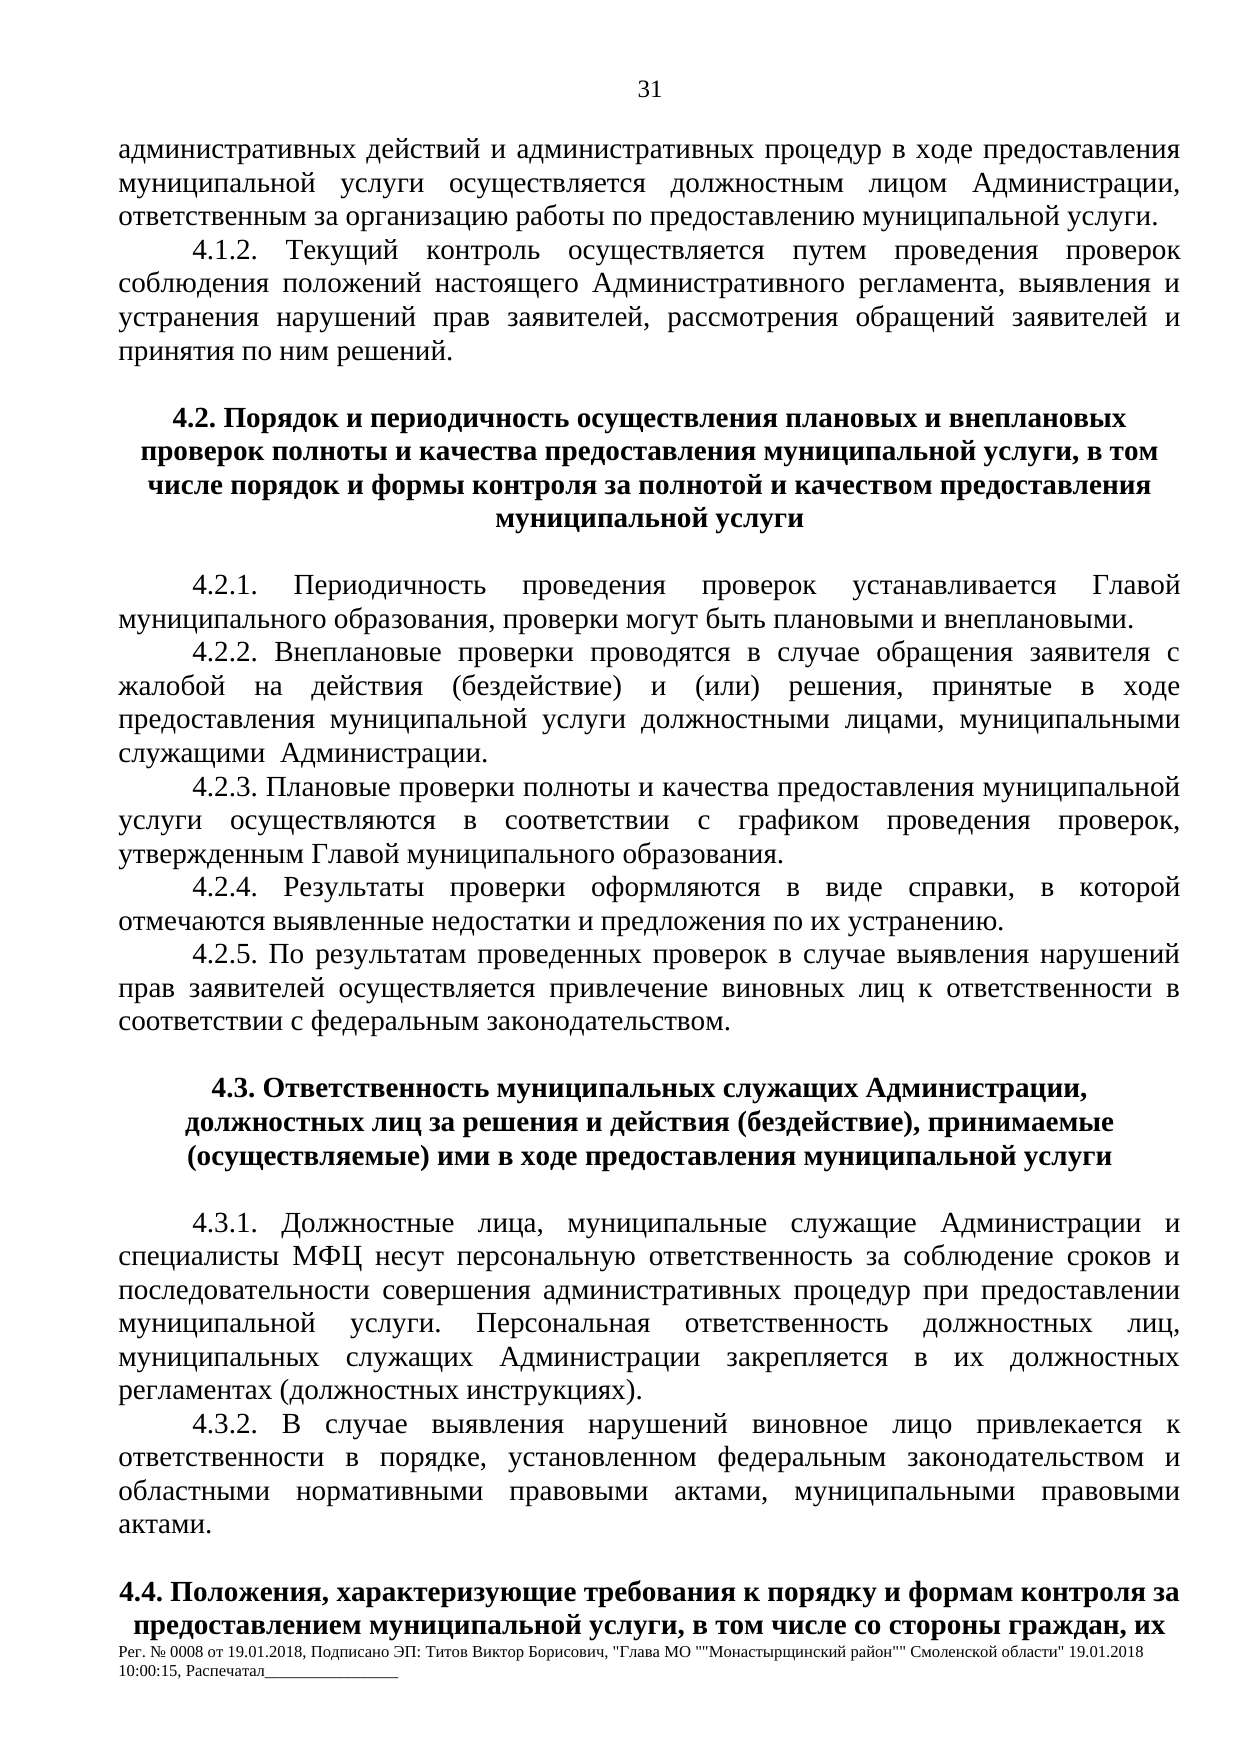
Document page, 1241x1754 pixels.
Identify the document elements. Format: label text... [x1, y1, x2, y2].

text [118, 1574, 1181, 1641]
text 4.3.1. Должностные лица, муниципальные служащие Администрации и специалисты МФЦ несут персональную ответственность за соблюдение сроков и последовательности совершения административных процедур при предоставлении муниципальной услуги. Персональная ответственность должностных лиц, муниципальных служащих Администрации закрепляется в их должностных регламентах (должностных инструкциях). [118, 1205, 1181, 1406]
text 4.1.2. Текущий контроль осуществляется путем проведения проверок соблюдения положений настоящего Административного регламента, выявления и устранения нарушений прав заявителей, рассмотрения обращений заявителей и принятия по ним решений. [118, 232, 1181, 366]
text 4.2.2. Внеплановые проверки проводятся в случае обращения заявителя с жалобой на действия (бездействие) и (или) решения, принятые в ходе предоставления муниципальной услуги должностными лицами, муниципальными служащими Администрации. [118, 634, 1181, 769]
text 4.2.1. Периодичность проведения проверок устанавливается Главой муниципального образования, проверки могут быть плановыми и внеплановыми. [118, 567, 1181, 634]
text 4.2.5. По результатам проведенных проверок в случае выявления нарушений прав заявителей осуществляется привлечение виновных лиц к ответственности в соответствии с федеральным законодательством. [118, 936, 1181, 1037]
text 4.2. Порядок и периодичность осуществления плановых и внеплановых проверок полноты и качества предоставления муниципальной услуги, в том числе порядок и формы контроля за полнотой и качеством предоставления муниципальной услуги [118, 400, 1181, 534]
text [118, 131, 1181, 232]
text 4.3. Ответственность муниципальных служащих Администрации, должностных лиц за решения и действия (бездействие), принимаемые (осуществляемые) ими в ходе предоставления муниципальной услуги [118, 1071, 1181, 1171]
text 4.2.4. Результаты проверки оформляются в виде справки, в которой отмечаются выявленные недостатки и предложения по их устранению. [118, 869, 1181, 936]
text 4.3.2. В случае выявления нарушений виновное лицо привлекается к ответственности в порядке, установленном федеральным законодательством и областными нормативными правовыми актами, муниципальными правовыми актами. [118, 1406, 1181, 1540]
text 4.2.3. Плановые проверки полноты и качества предоставления муниципальной услуги осуществляются в соответствии с графиком проведения проверок, утвержденным Главой муниципального образования. [118, 769, 1181, 869]
